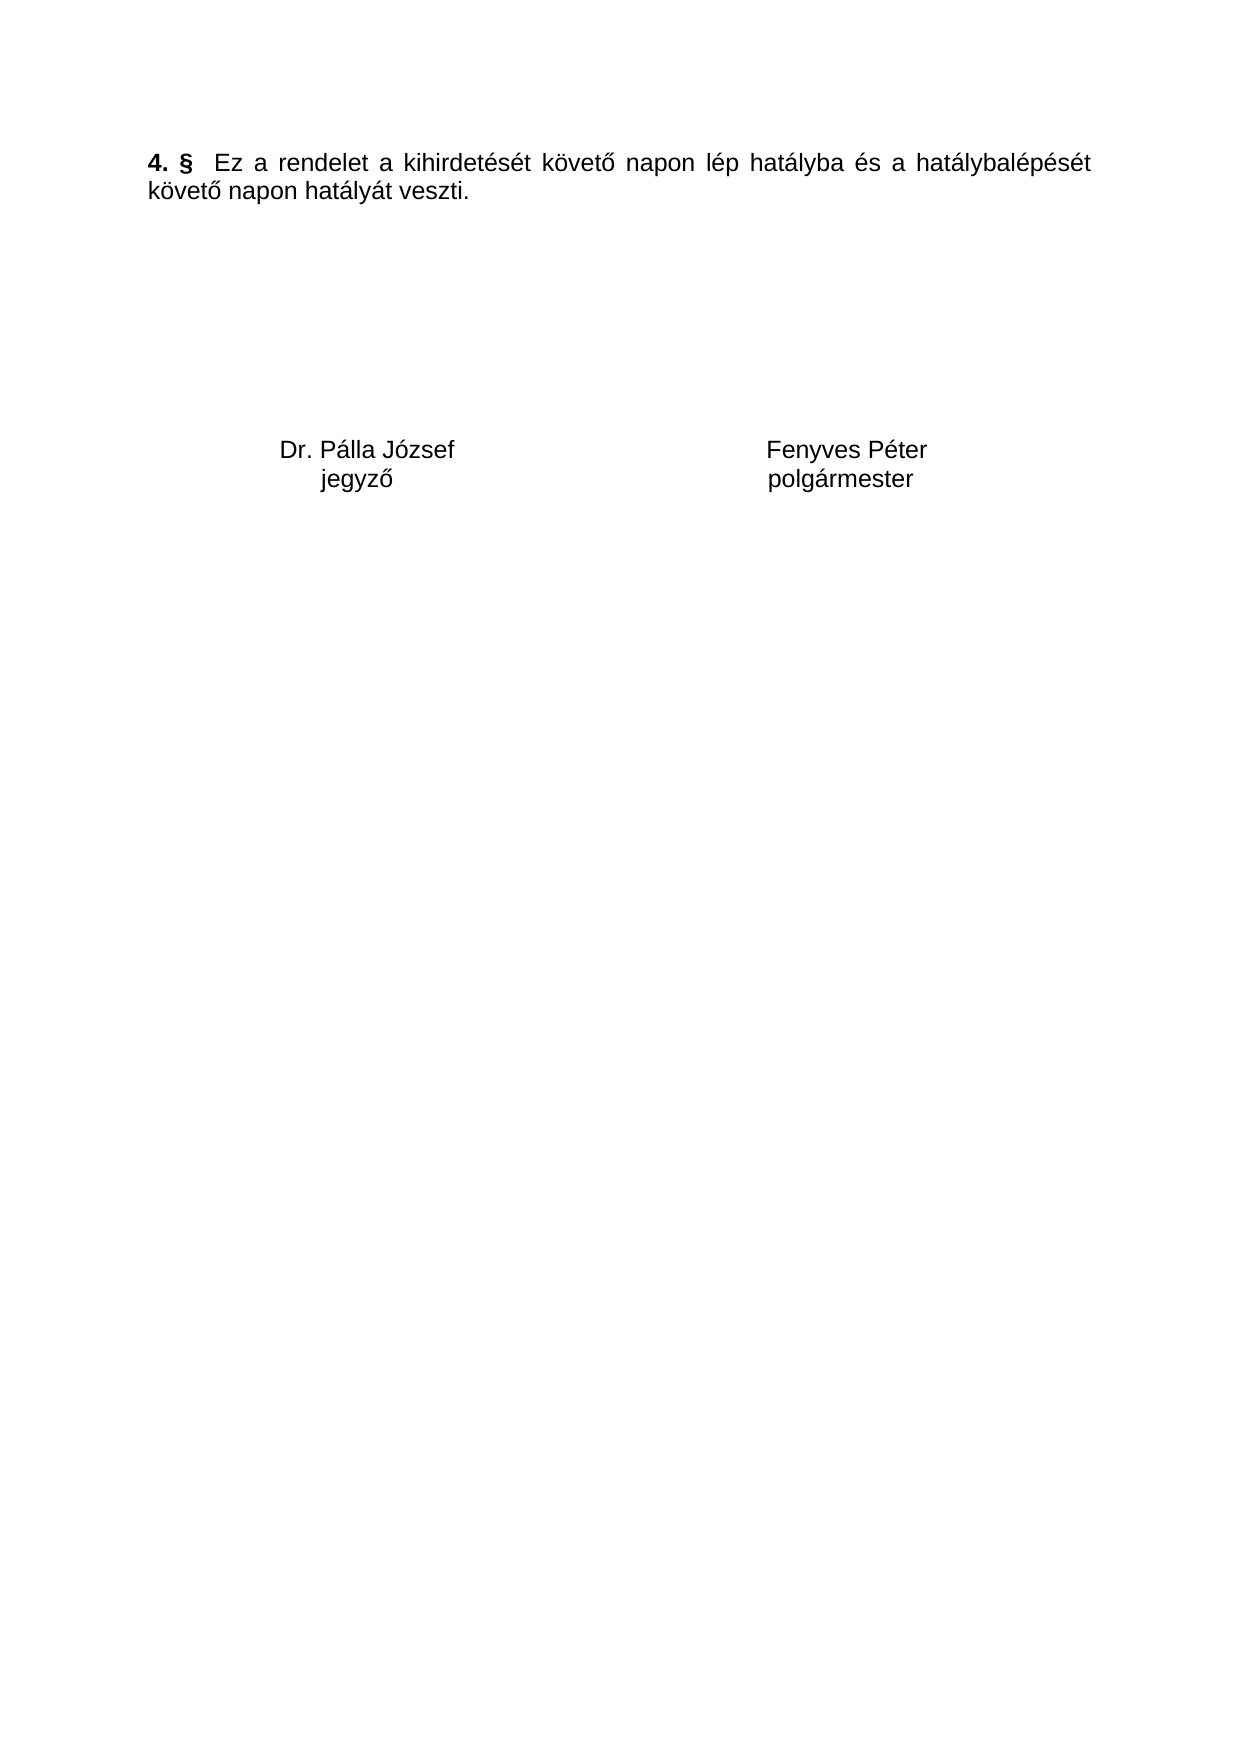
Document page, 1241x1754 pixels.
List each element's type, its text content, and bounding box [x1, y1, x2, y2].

text jegyző polgármester [148, 464, 1093, 493]
text 4. § Ez a rendelet a kihirdetését követő napon lép hatályba és a hatálybalépését követő napon hatályát veszti. [148, 148, 1093, 205]
text Dr. Pálla József Fenyves Péter [148, 435, 1093, 464]
